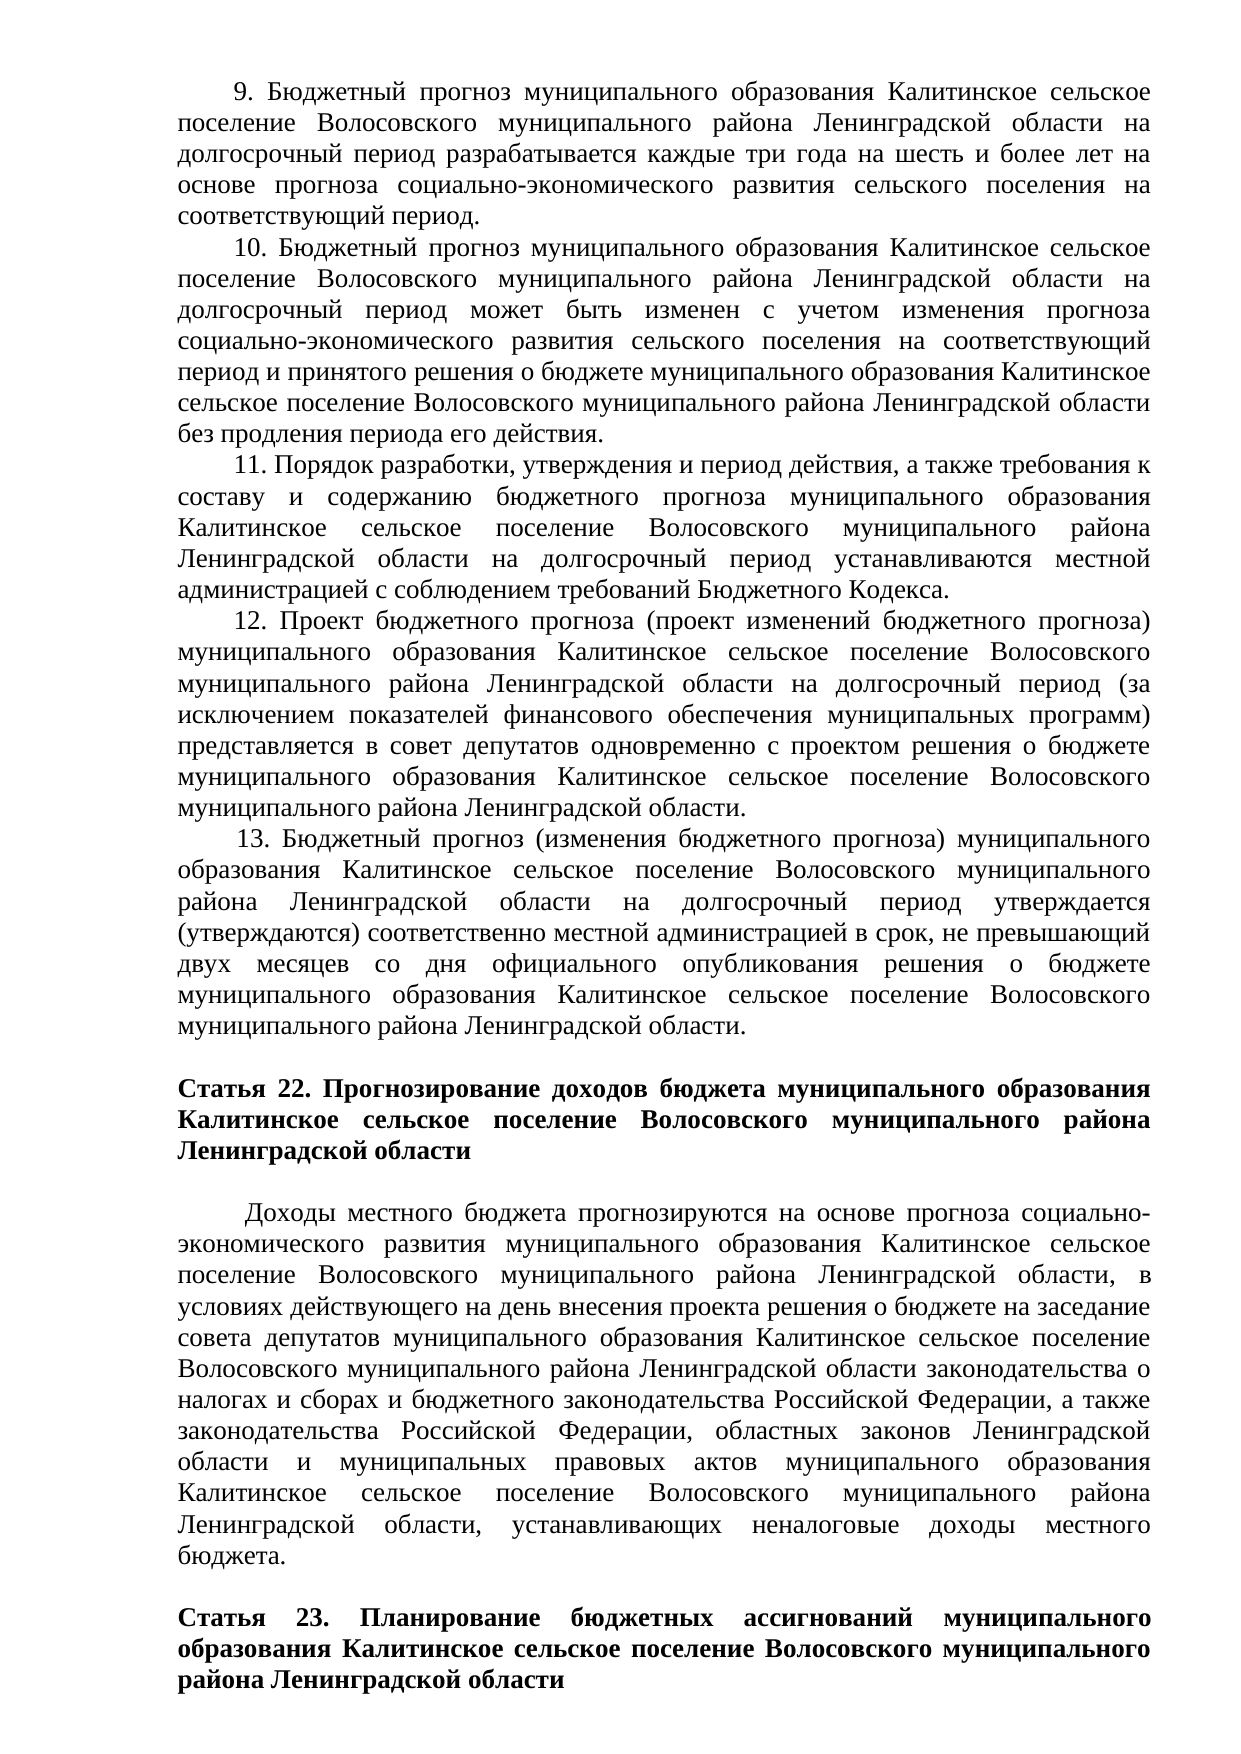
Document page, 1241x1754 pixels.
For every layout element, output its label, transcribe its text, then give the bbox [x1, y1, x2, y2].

text 10. Бюджетный прогноз муниципального образования Калитинское сельское поселение Волосовского муниципального района Ленинградской области на долгосрочный период может быть изменен с учетом изменения прогноза социально-экономического развития сельского поселения на соответствующий период и принятого решения о бюджете муниципального образования Калитинское сельское поселение Волосовского муниципального района Ленинградской области без продления периода его действия. [177, 231, 1152, 449]
text 12. Проект бюджетного прогноза (проект изменений бюджетного прогноза) муниципального образования Калитинское сельское поселение Волосовского муниципального района Ленинградской области на долгосрочный период (за исключением показателей финансового обеспечения муниципальных программ) представляется в совет депутатов одновременно с проектом решения о бюджете муниципального образования Калитинское сельское поселение Волосовского муниципального района Ленинградской области. [177, 604, 1152, 822]
text 9. Бюджетный прогноз муниципального образования Калитинское сельское поселение Волосовского муниципального района Ленинградской области на долгосрочный период разрабатывается каждые три года на шесть и более лет на основе прогноза социально-экономического развития сельского поселения на соответствующий период. [177, 75, 1152, 231]
text Статья 23. Планирование бюджетных ассигнований муниципального образования Калитинское сельское поселение Волосовского муниципального района Ленинградской области [177, 1601, 1152, 1694]
text 3 Статья 22. Прогнозирование доходов бюджета муниципального образования Калитинское сельское поселение Волосовского муниципального района Ленинградской области [177, 1040, 1152, 1165]
text Доходы местного бюджета прогнозируются на основе прогноза социально-экономического развития муниципального образования Калитинское сельское поселение Волосовского муниципального района Ленинградской области, в условиях действующего на день внесения проекта решения о бюджете на заседание совета депутатов муниципального образования Калитинское сельское поселение Волосовского муниципального района Ленинградской области законодательства о налогах и сборах и бюджетного законодательства Российской Федерации, а также законодательства Российской Федерации, областных законов Ленинградской области и муниципальных правовых актов муниципального образования Калитинское сельское поселение Волосовского муниципального района Ленинградской области, устанавливающих неналоговые доходы местного бюджета. [177, 1196, 1152, 1570]
text 11. Порядок разработки, утверждения и период действия, а также требования к составу и содержанию бюджетного прогноза муниципального образования Калитинское сельское поселение Волосовского муниципального района Ленинградской области на долгосрочный период устанавливаются местной администрацией с соблюдением требований Бюджетного Кодекса. [177, 449, 1152, 604]
text 13. Бюджетный прогноз (изменения бюджетного прогноза) муниципального образования Калитинское сельское поселение Волосовского муниципального района Ленинградской области на долгосрочный период утверждается (утверждаются) соответственно местной администрацией в срок, не превышающий двух месяцев со дня официального опубликования решения о бюджете муниципального образования Калитинское сельское поселение Волосовского муниципального района Ленинградской области. [177, 822, 1152, 1040]
